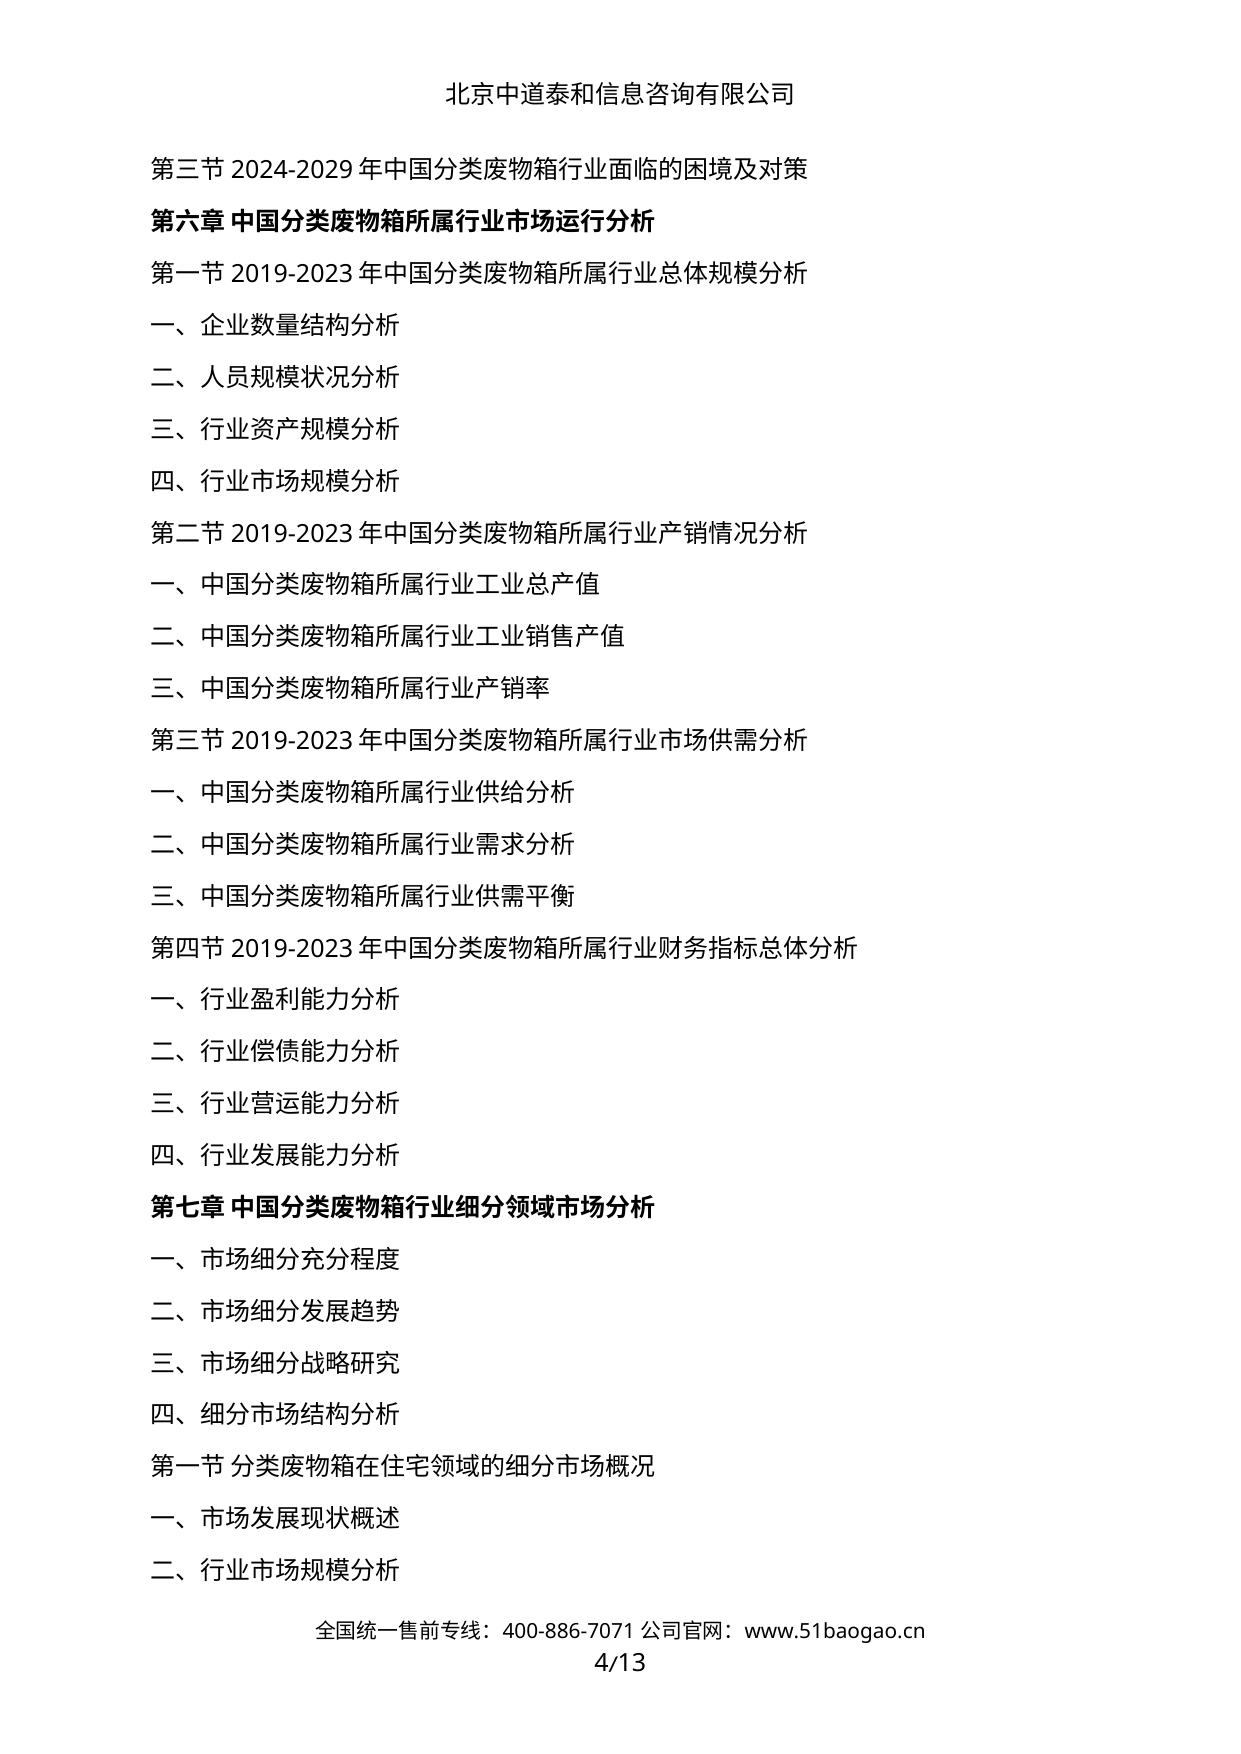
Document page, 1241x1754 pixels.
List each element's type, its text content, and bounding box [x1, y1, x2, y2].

text 三、中国分类废物箱所属行业供需平衡 [150, 876, 1090, 912]
text 二、人员规模状况分析 [150, 357, 1090, 394]
text 三、中国分类废物箱所属行业产销率 [150, 669, 1090, 705]
text 第二节 2019-2023年中国分类废物箱所属行业产销情况分析 [150, 513, 1090, 549]
text 四、行业市场规模分析 [150, 461, 1090, 497]
text 四、细分市场结构分析 [150, 1395, 1090, 1431]
text 第一节 分类废物箱在住宅领域的细分市场概况 [150, 1447, 1090, 1483]
text 三、行业资产规模分析 [150, 409, 1090, 446]
text 一、中国分类废物箱所属行业供给分析 [150, 772, 1090, 809]
text 一、市场发展现状概述 [150, 1499, 1090, 1535]
text 第七章 中国分类废物箱行业细分领域市场分析 [150, 1187, 1090, 1224]
text 二、行业市场规模分析 [150, 1551, 1090, 1587]
text 第一节 2019-2023年中国分类废物箱所属行业总体规模分析 [150, 254, 1090, 290]
text 二、中国分类废物箱所属行业需求分析 [150, 824, 1090, 861]
text 三、行业营运能力分析 [150, 1084, 1090, 1120]
text 三、市场细分战略研究 [150, 1343, 1090, 1379]
text 第四节 2019-2023年中国分类废物箱所属行业财务指标总体分析 [150, 928, 1090, 964]
text 二、中国分类废物箱所属行业工业销售产值 [150, 617, 1090, 653]
text 第三节 2024-2029年中国分类废物箱行业面临的困境及对策 [150, 150, 1090, 186]
text 四、行业发展能力分析 [150, 1136, 1090, 1172]
text 一、市场细分充分程度 [150, 1239, 1090, 1276]
text 第三节 2019-2023年中国分类废物箱所属行业市场供需分析 [150, 721, 1090, 757]
text 二、市场细分发展趋势 [150, 1291, 1090, 1327]
text 一、企业数量结构分析 [150, 306, 1090, 342]
text 一、行业盈利能力分析 [150, 980, 1090, 1016]
text 第六章 中国分类废物箱所属行业市场运行分析 [150, 202, 1090, 238]
text 二、行业偿债能力分析 [150, 1032, 1090, 1068]
text 一、中国分类废物箱所属行业工业总产值 [150, 565, 1090, 601]
